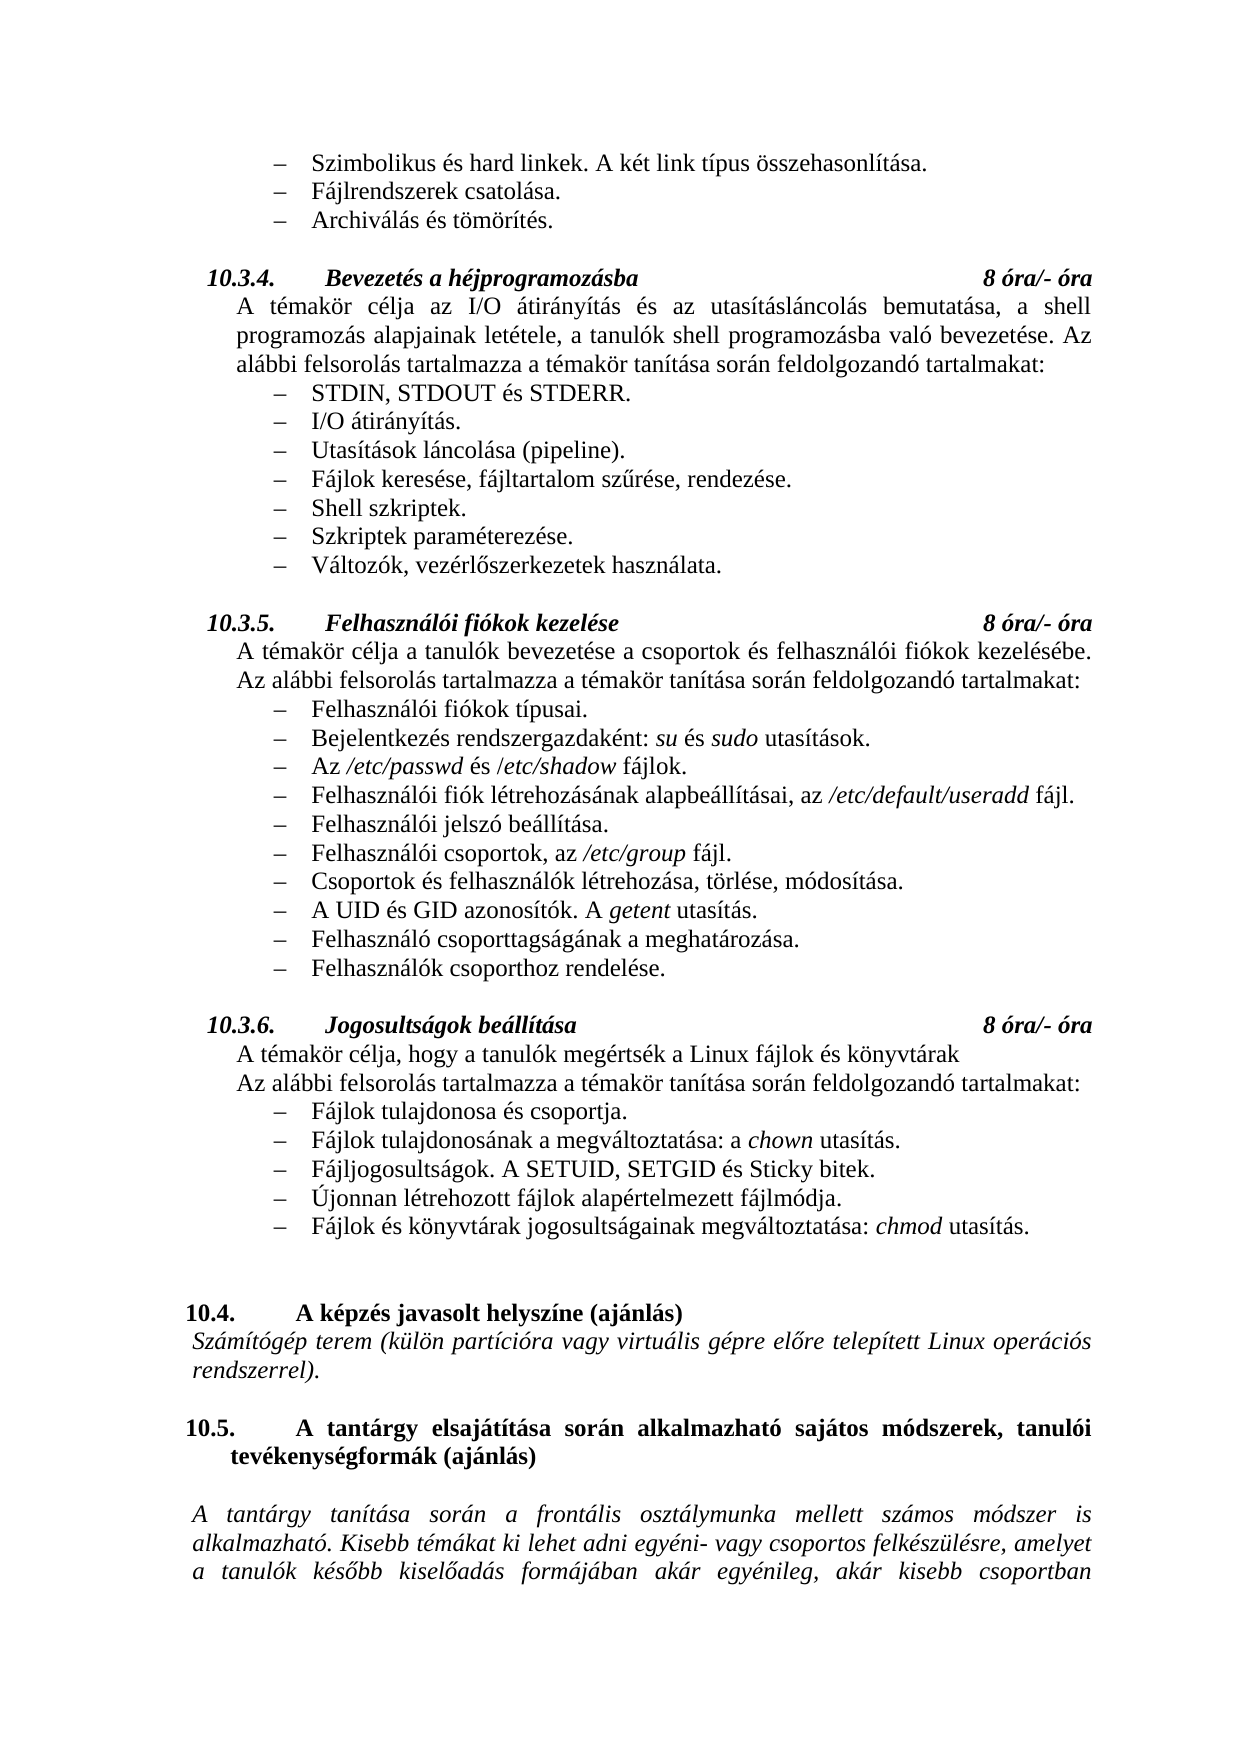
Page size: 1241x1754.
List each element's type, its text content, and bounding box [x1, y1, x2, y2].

list Szimbolikus és hard linkek. A két link típus összehasonlítása. [274, 148, 1093, 176]
list Felhasználói fiókok kezelése 8 óra/- óra [207, 608, 1093, 636]
list Változók, vezérlőszerkezetek használata. [274, 550, 1093, 579]
text A témakör célja, hogy a tanulók megértsék a Linux fájlok és könyvtárak [236, 1039, 1093, 1068]
list Az /etc/passwd és /etc/shadow fájlok. [274, 751, 1093, 780]
list Újonnan létrehozott fájlok alapértelmezett fájlmódja. [274, 1183, 1093, 1211]
list Shell szkriptek. [274, 493, 1093, 521]
list Fájlok és könyvtárak jogosultságainak megváltoztatása: chmod utasítás. [274, 1211, 1093, 1240]
text A témakör célja a tanulók bevezetése a csoportok és felhasználói fiókok kezelésébe. Az alábbi felsorolás tartalmazza a témakör tanítása során feldolgozandó tartalmakat: [236, 636, 1093, 694]
list Fájlok keresése, fájltartalom szűrése, rendezése. [274, 464, 1093, 493]
list Jogosultságok beállítása 8 óra/- óra [207, 1010, 1093, 1039]
text Az alábbi felsorolás tartalmazza a témakör tanítása során feldolgozandó tartalmakat: [236, 1068, 1093, 1096]
list Felhasználói csoportok, az /etc/group fájl. [274, 838, 1093, 866]
list Fájlok tulajdonosának a megváltoztatása: a chown utasítás. [274, 1125, 1093, 1154]
list Fájlok tulajdonosa és csoportja. [274, 1096, 1093, 1125]
list A képzés javasolt helyszíne (ajánlás) [185, 1298, 1093, 1326]
list Szkriptek paraméterezése. [274, 521, 1093, 550]
list Archiválás és tömörítés. [274, 205, 1093, 234]
text A témakör célja az I/O átirányítás és az utasításláncolás bemutatása, a shell programozás alapjainak letétele, a tanulók shell programozásba való bevezetése. Az alábbi felsorolás tartalmazza a témakör tanítása során feldolgozandó tartalmakat: [236, 291, 1093, 378]
text Számítógép terem (külön partícióra vagy virtuális gépre előre telepített Linux operációs rendszerrel). [192, 1326, 1093, 1384]
list Felhasználói fiókok típusai. [274, 694, 1093, 723]
list Bevezetés a héjprogramozásba 8 óra/- óra [207, 263, 1093, 291]
list Csoportok és felhasználók létrehozása, törlése, módosítása. [274, 866, 1093, 895]
list Felhasználói fiók létrehozásának alapbeállításai, az /etc/default/useradd fájl. [274, 780, 1093, 809]
list Felhasználói jelszó beállítása. [274, 809, 1093, 838]
list A UID és GID azonosítók. A getent utasítás. [274, 895, 1093, 924]
list Felhasználók csoporthoz rendelése. [274, 953, 1093, 981]
list Bejelentkezés rendszergazdaként: su és sudo utasítások. [274, 723, 1093, 751]
list Fájlrendszerek csatolása. [274, 176, 1093, 205]
list I/O átirányítás. [274, 406, 1093, 435]
list Fájljogosultságok. A SETUID, SETGID és Sticky bitek. [274, 1154, 1093, 1183]
list Utasítások láncolása (pipeline). [274, 435, 1093, 464]
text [192, 1499, 1093, 1585]
list STDIN, STDOUT és STDERR. [274, 378, 1093, 406]
list Felhasználó csoporttagságának a meghatározása. [274, 924, 1093, 953]
list A tantárgy elsajátítása során alkalmazható sajátos módszerek, tanulói tevékenységformák (ajánlás) [185, 1413, 1093, 1470]
